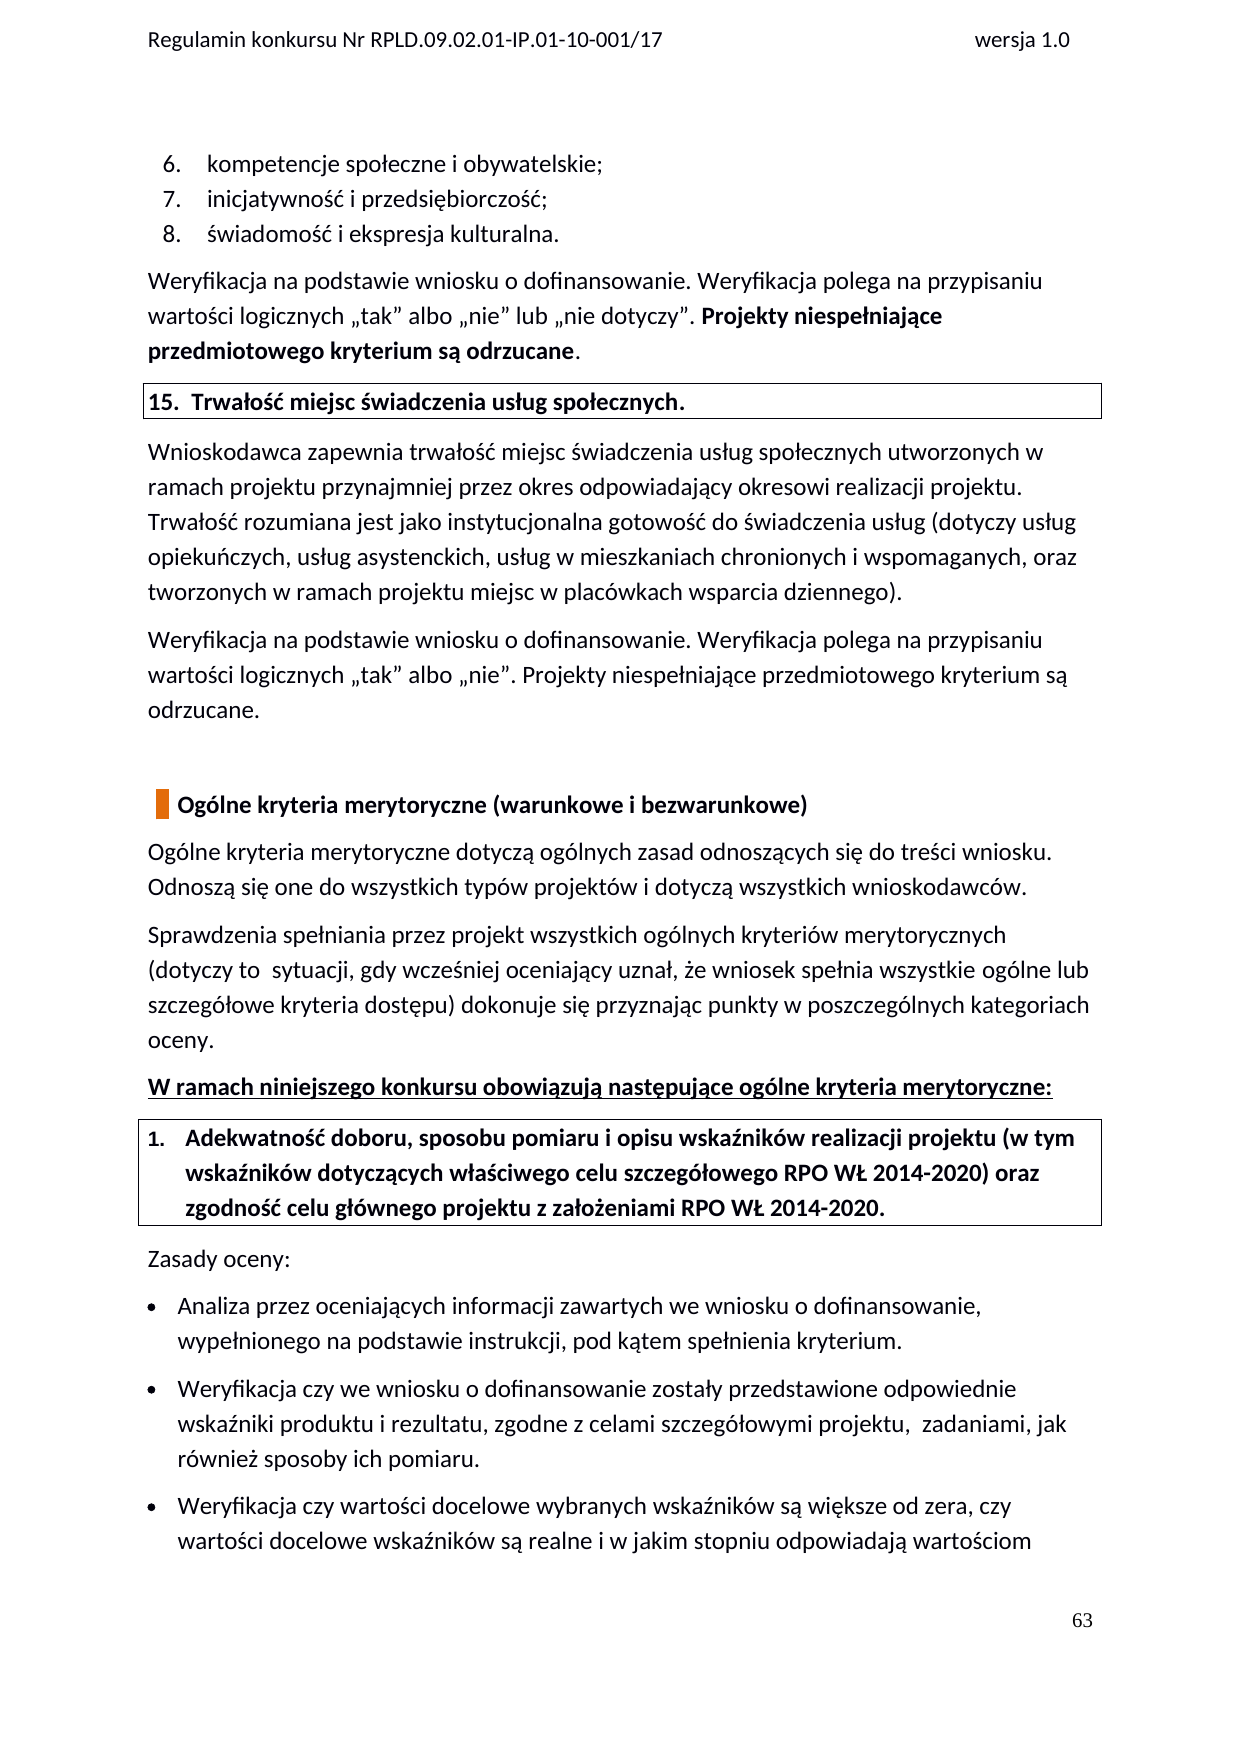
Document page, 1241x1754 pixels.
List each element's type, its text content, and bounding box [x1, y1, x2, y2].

text Ogólne kryteria merytoryczne dotyczą ogólnych zasad odnoszących się do treści wniosku. Odnoszą się one do wszystkich typów projektów i dotyczą wszystkich wnioskodawców. [148, 836, 1092, 902]
list świadomość i ekspresja kulturalna. [162, 218, 1092, 248]
list Weryfikacja czy we wniosku o dofinansowanie zostały przedstawione odpowiednie wskaźniki produktu i rezultatu, zgodne z celami szczegółowymi projektu, zadaniami, jak również sposoby ich pomiaru. [148, 1373, 1092, 1473]
list inicjatywność i przedsiębiorczość; [162, 183, 1092, 213]
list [148, 1490, 1092, 1556]
text 15. Trwałość miejsc świadczenia usług społecznych. [144, 384, 1101, 418]
text Wnioskodawca zapewnia trwałość miejsc świadczenia usług społecznych utworzonych w ramach projektu przynajmniej przez okres odpowiadający okresowi realizacji projektu. Trwałość rozumiana jest jako instytucjonalna gotowość do świadczenia usług (dotyczy usług opiekuńczych, usług asystenckich, usług w mieszkaniach chronionych i wspomaganych, oraz tworzonych w ramach projektu miejsc w placówkach wsparcia dziennego). [148, 436, 1092, 607]
text Ogólne kryteria merytoryczne (warunkowe i bezwarunkowe) [169, 789, 1092, 819]
text Weryfikacja na podstawie wniosku o dofinansowanie. Weryfikacja polega na przypisaniu wartości logicznych „tak” albo „nie”. Projekty niespełniające przedmiotowego kryterium są odrzucane. [148, 624, 1092, 724]
text W ramach niniejszego konkursu obowiązują następujące ogólne kryteria merytoryczne: [148, 1071, 1092, 1102]
text Sprawdzenia spełniania przez projekt wszystkich ogólnych kryteriów merytorycznych (dotyczy to sytuacji, gdy wcześniej oceniający uznał, że wniosek spełnia wszystkie ogólne lub szczegółowe kryteria dostępu) dokonuje się przyznając punkty w poszczególnych kategoriach oceny. [148, 919, 1092, 1054]
text Weryfikacja na podstawie wniosku o dofinansowanie. Weryfikacja polega na przypisaniu wartości logicznych „tak” albo „nie” lub „nie dotyczy”. Projekty niespełniające przedmiotowego kryterium są odrzucane. [148, 265, 1092, 366]
list kompetencje społeczne i obywatelskie; [162, 148, 1092, 178]
list Adekwatność doboru, sposobu pomiaru i opisu wskaźników realizacji projektu (w tym wskaźników dotyczących właściwego celu szczegółowego RPO WŁ 2014-2020) oraz zgodność celu głównego projektu z założeniami RPO WŁ 2014-2020. [139, 1120, 1101, 1225]
text Zasady oceny: [148, 1243, 1092, 1273]
list Analiza przez oceniających informacji zawartych we wniosku o dofinansowanie, wypełnionego na podstawie instrukcji, pod kątem spełnienia kryterium. [148, 1290, 1092, 1356]
